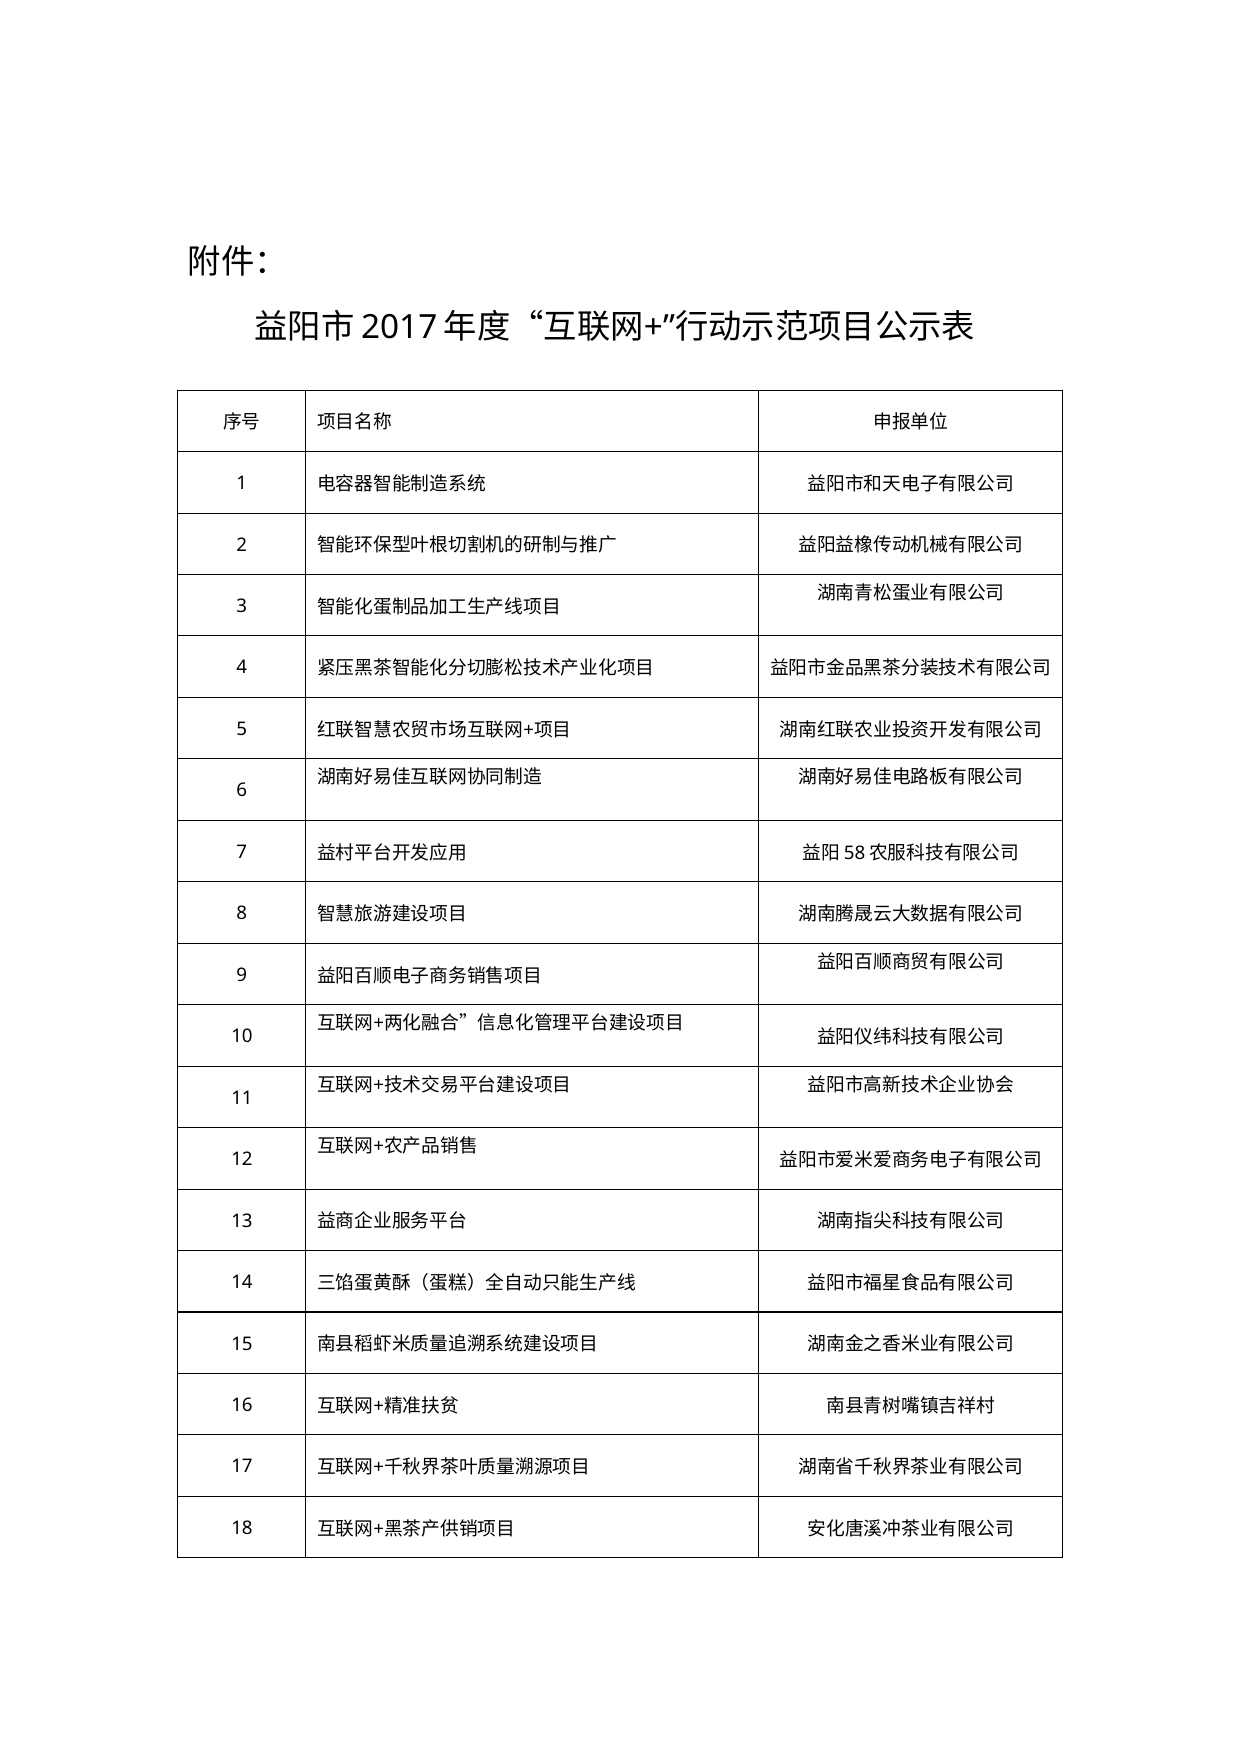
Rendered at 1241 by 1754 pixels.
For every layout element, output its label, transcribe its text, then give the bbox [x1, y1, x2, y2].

table_cell 互联网+两化融合”信息化管理平台建设项目 [306, 1005, 758, 1066]
table_cell 益阳市高新技术企业协会 [759, 1067, 1062, 1127]
table_cell 益村平台开发应用 [306, 821, 758, 881]
table_cell 湖南好易佳互联网协同制造 [306, 759, 758, 820]
table_cell 1 [178, 452, 305, 512]
table_cell 紧压黑茶智能化分切膨松技术产业化项目 [306, 636, 758, 697]
table_cell 12 [178, 1128, 305, 1188]
table_cell 14 [178, 1251, 305, 1311]
table_cell 8 [178, 882, 305, 943]
table_cell 互联网+农产品销售 [306, 1128, 758, 1188]
table_cell 湖南金之香米业有限公司 [759, 1313, 1062, 1373]
table_cell 互联网+精准扶贫 [306, 1374, 758, 1434]
table_cell 益阳百顺商贸有限公司 [759, 944, 1062, 1004]
table_cell 7 [178, 821, 305, 881]
table_cell 18 [178, 1497, 305, 1557]
table_cell 17 [178, 1435, 305, 1496]
table_cell 3 [178, 575, 305, 635]
table_header 项目名称 [306, 391, 758, 451]
table_cell 湖南红联农业投资开发有限公司 [759, 698, 1062, 758]
table_cell 益阳市和天电子有限公司 [759, 452, 1062, 512]
table_cell 红联智慧农贸市场互联网+项目 [306, 698, 758, 758]
table_cell 电容器智能制造系统 [306, 452, 758, 512]
table_cell 湖南指尖科技有限公司 [759, 1190, 1062, 1250]
table_cell 三馅蛋黄酥（蛋糕）全自动只能生产线 [306, 1251, 758, 1311]
table_header 申报单位 [759, 391, 1062, 451]
table_cell 湖南青松蛋业有限公司 [759, 575, 1062, 635]
table_cell 智慧旅游建设项目 [306, 882, 758, 943]
table_cell 16 [178, 1374, 305, 1434]
table_cell 5 [178, 698, 305, 758]
table_cell 4 [178, 636, 305, 697]
table_cell 湖南省千秋界茶业有限公司 [759, 1435, 1062, 1496]
table_cell 安化唐溪冲茶业有限公司 [759, 1497, 1062, 1557]
table_cell 湖南腾晟云大数据有限公司 [759, 882, 1062, 943]
table_cell 15 [178, 1313, 305, 1373]
text 益阳市2017年度“互联网+”行动示范项目公示表 [187, 292, 1053, 357]
table_cell 2 [178, 514, 305, 574]
table_cell 南县稻虾米质量追溯系统建设项目 [306, 1313, 758, 1373]
table_cell 互联网+黑茶产供销项目 [306, 1497, 758, 1557]
table_cell 湖南好易佳电路板有限公司 [759, 759, 1062, 820]
table_cell 益阳58农服科技有限公司 [759, 821, 1062, 881]
table_cell 9 [178, 944, 305, 1004]
table_cell 互联网+技术交易平台建设项目 [306, 1067, 758, 1127]
table_cell 益阳益橡传动机械有限公司 [759, 514, 1062, 574]
text 附件： [187, 227, 1053, 292]
table_cell 益阳市金品黑茶分装技术有限公司 [759, 636, 1062, 697]
table_cell 益阳百顺电子商务销售项目 [306, 944, 758, 1004]
table_cell 益阳市福星食品有限公司 [759, 1251, 1062, 1311]
table_cell 互联网+千秋界茶叶质量溯源项目 [306, 1435, 758, 1496]
table_cell 益商企业服务平台 [306, 1190, 758, 1250]
table_cell 智能化蛋制品加工生产线项目 [306, 575, 758, 635]
table_cell 南县青树嘴镇吉祥村 [759, 1374, 1062, 1434]
table_cell 11 [178, 1067, 305, 1127]
table_cell 6 [178, 759, 305, 820]
table_cell 益阳仪纬科技有限公司 [759, 1005, 1062, 1066]
table_cell 13 [178, 1190, 305, 1250]
table_header 序号 [178, 391, 305, 451]
table_cell 10 [178, 1005, 305, 1066]
table_cell 益阳市爱米爱商务电子有限公司 [759, 1128, 1062, 1188]
table_cell 智能环保型叶根切割机的研制与推广 [306, 514, 758, 574]
